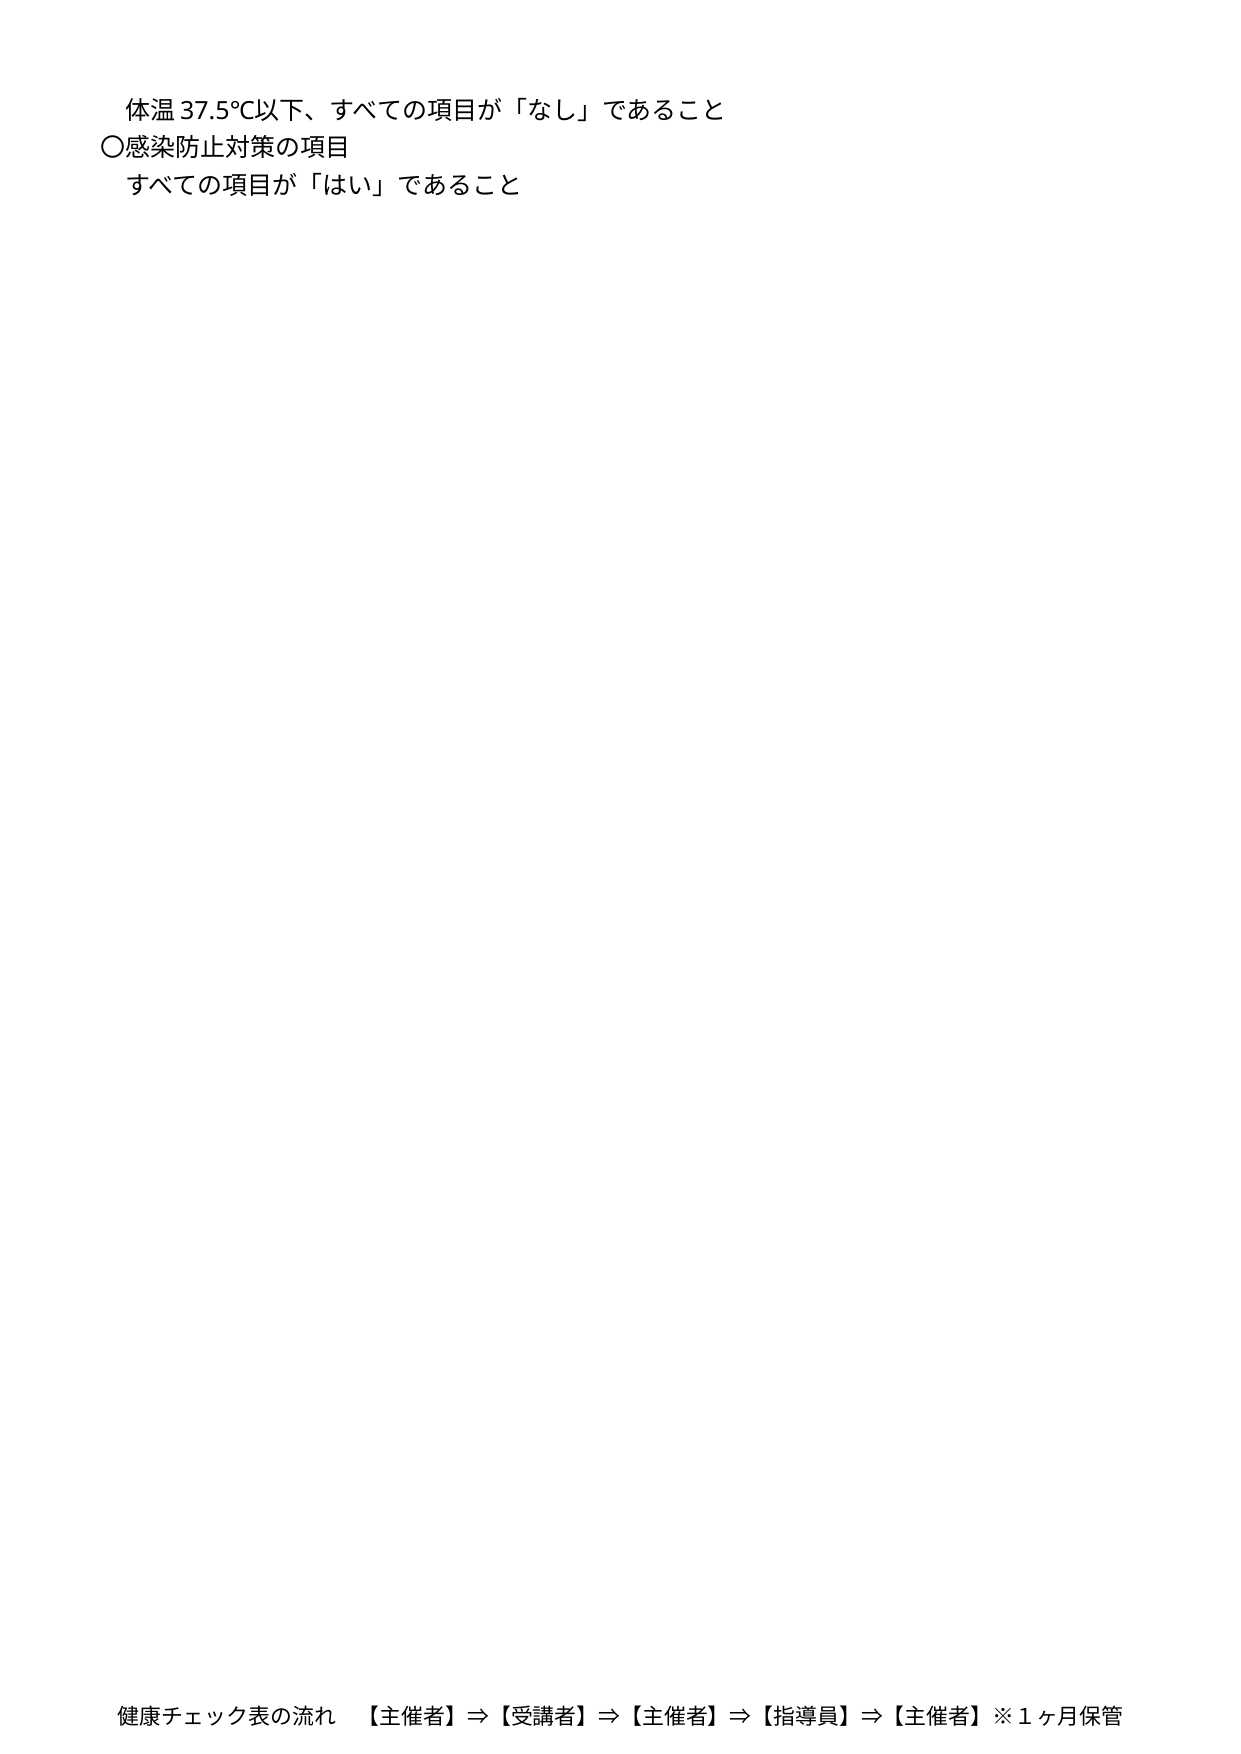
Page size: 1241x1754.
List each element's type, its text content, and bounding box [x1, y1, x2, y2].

text 〇感染防止対策の項目 [75, 127, 1165, 164]
text 体温37.5℃以下、すべての項目が「なし」であること [75, 89, 1165, 127]
text すべての項目が「はい」であること [75, 164, 1165, 202]
